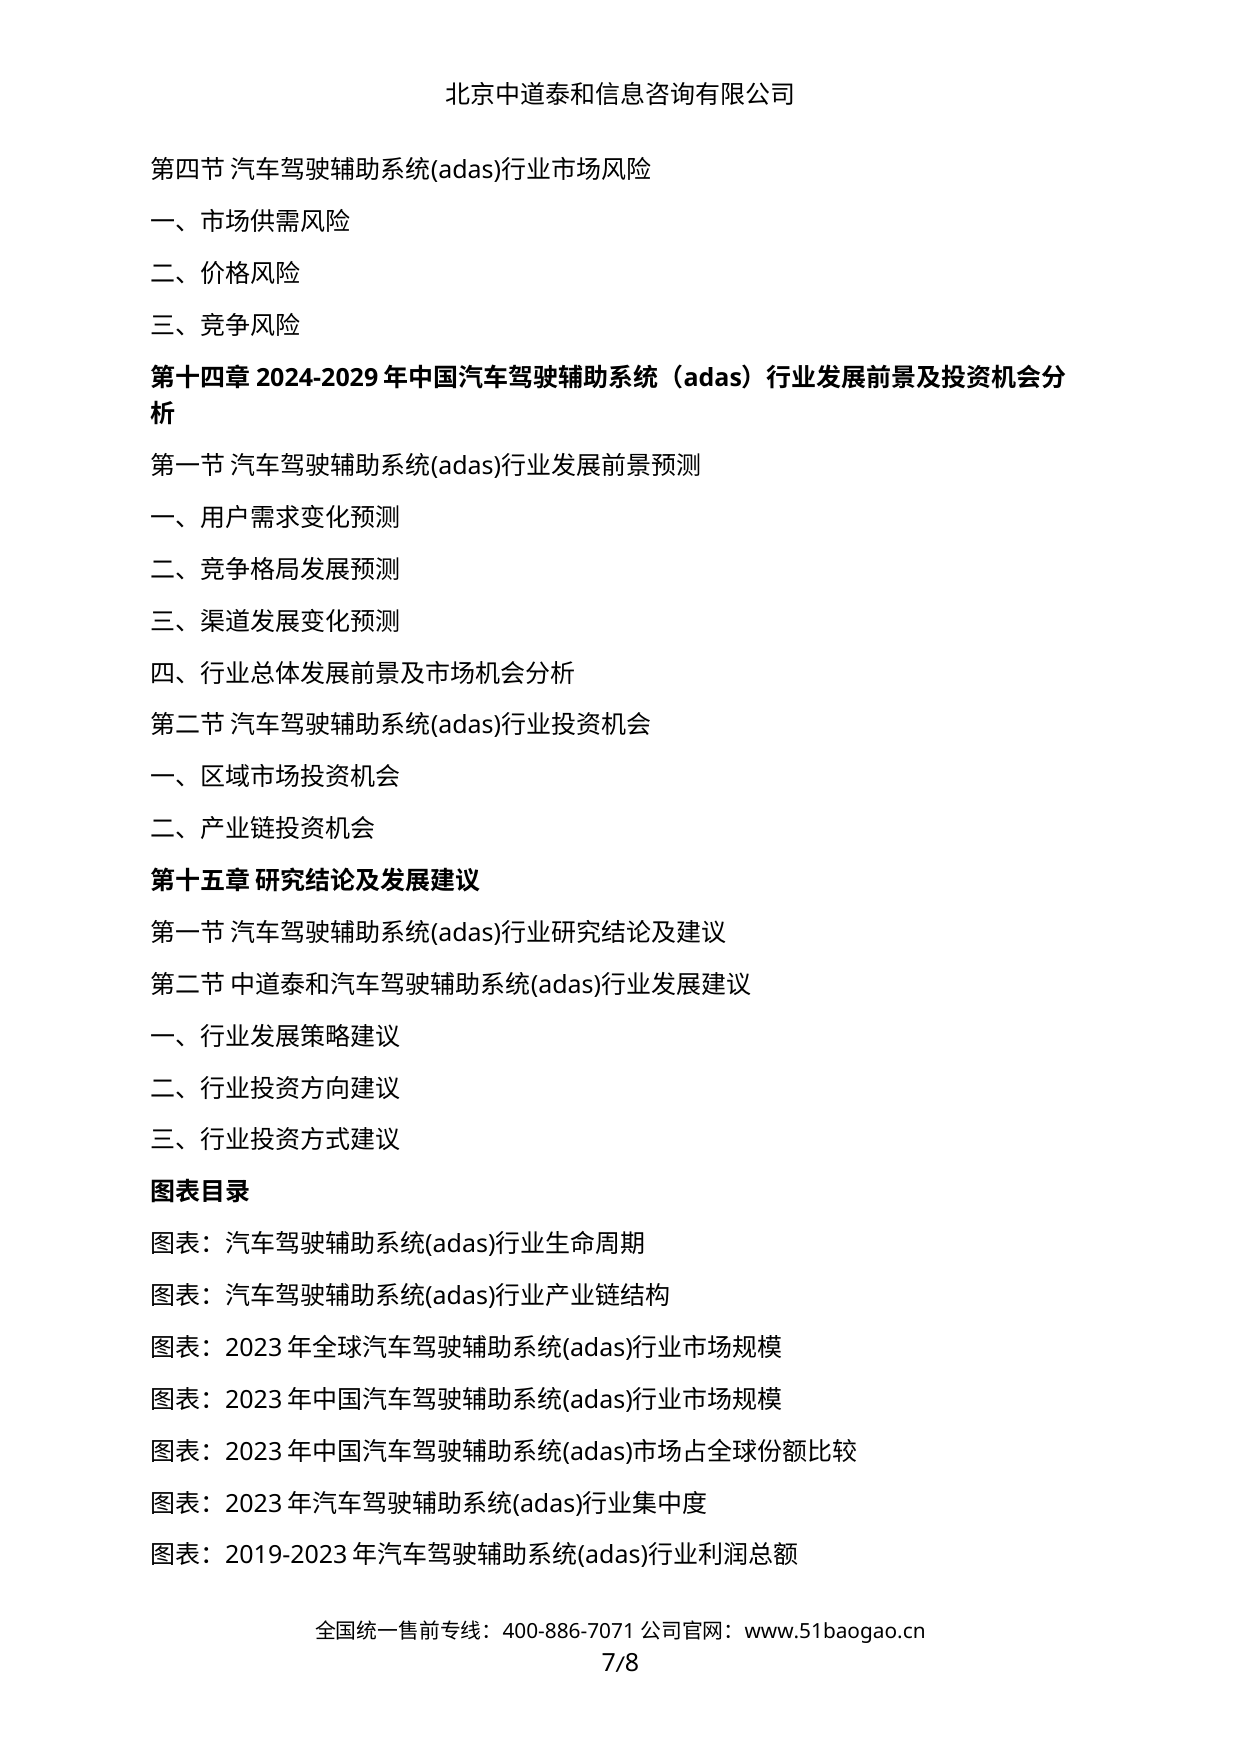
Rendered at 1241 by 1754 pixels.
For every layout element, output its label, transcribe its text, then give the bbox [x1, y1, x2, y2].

text 三、竞争风险 [150, 306, 1090, 342]
text 二、价格风险 [150, 254, 1090, 290]
text 二、行业投资方向建议 [150, 1068, 1090, 1104]
text 二、竞争格局发展预测 [150, 549, 1090, 586]
text 图表：汽车驾驶辅助系统(adas)行业生命周期 [150, 1224, 1090, 1260]
text 图表：2023年中国汽车驾驶辅助系统(adas)行业市场规模 [150, 1379, 1090, 1416]
text 第二节 汽车驾驶辅助系统(adas)行业投资机会 [150, 705, 1090, 741]
text 图表目录 [150, 1172, 1090, 1208]
text 一、用户需求变化预测 [150, 497, 1090, 534]
text 图表：2023年全球汽车驾驶辅助系统(adas)行业市场规模 [150, 1327, 1090, 1364]
text 图表：2023年汽车驾驶辅助系统(adas)行业集中度 [150, 1483, 1090, 1519]
text 图表：2023年中国汽车驾驶辅助系统(adas)市场占全球份额比较 [150, 1431, 1090, 1467]
text 图表：汽车驾驶辅助系统(adas)行业产业链结构 [150, 1276, 1090, 1312]
text 第二节 中道泰和汽车驾驶辅助系统(adas)行业发展建议 [150, 964, 1090, 1001]
text 第四节 汽车驾驶辅助系统(adas)行业市场风险 [150, 150, 1090, 186]
text 第十五章 研究结论及发展建议 [150, 861, 1090, 897]
text 一、区域市场投资机会 [150, 757, 1090, 793]
text 四、行业总体发展前景及市场机会分析 [150, 653, 1090, 689]
text 图表：2019-2023年汽车驾驶辅助系统(adas)行业利润总额 [150, 1535, 1090, 1571]
text 第十四章 2024-2029年中国汽车驾驶辅助系统（adas）行业发展前景及投资机会分析 [150, 357, 1090, 430]
text 一、市场供需风险 [150, 202, 1090, 238]
text 三、渠道发展变化预测 [150, 601, 1090, 637]
text 第一节 汽车驾驶辅助系统(adas)行业研究结论及建议 [150, 912, 1090, 949]
text 第一节 汽车驾驶辅助系统(adas)行业发展前景预测 [150, 446, 1090, 482]
text 一、行业发展策略建议 [150, 1016, 1090, 1052]
text 三、行业投资方式建议 [150, 1120, 1090, 1156]
text 二、产业链投资机会 [150, 809, 1090, 845]
